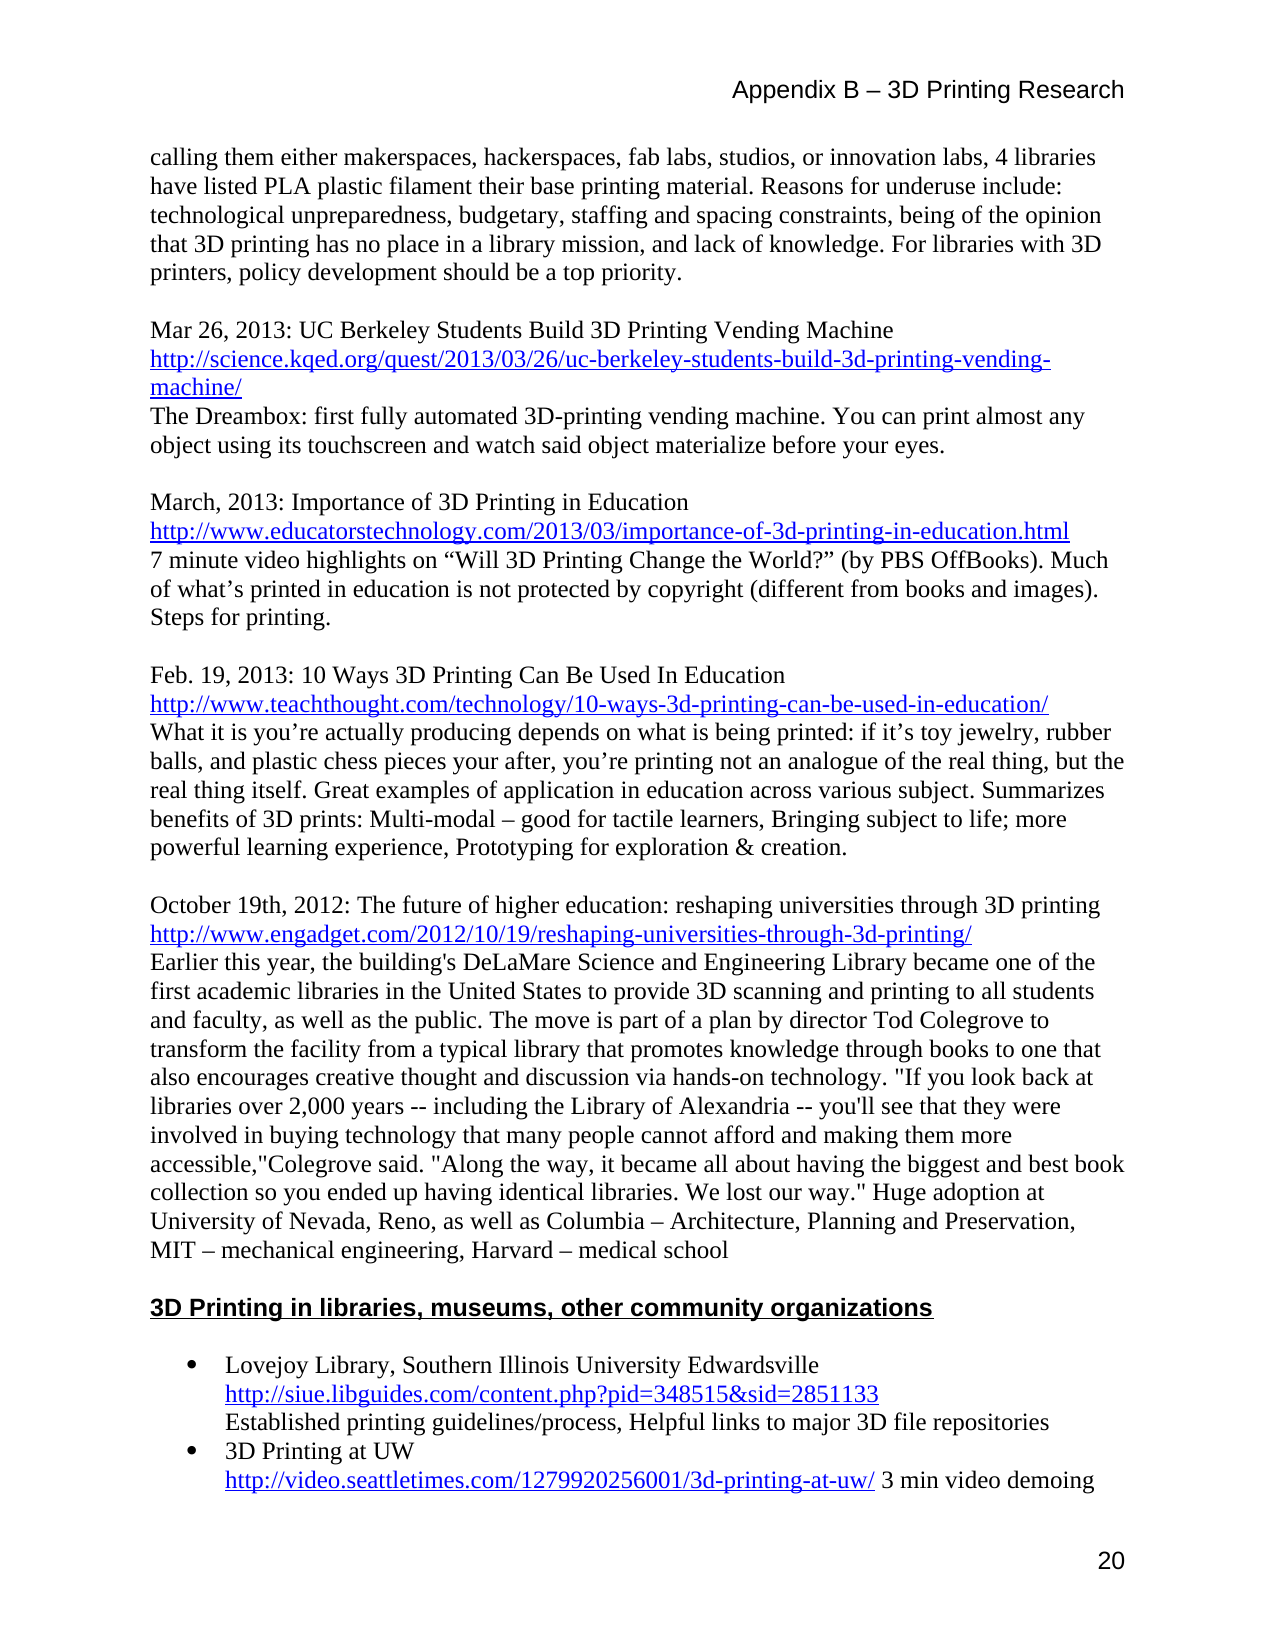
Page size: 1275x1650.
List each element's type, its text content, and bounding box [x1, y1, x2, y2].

text The Dreambox: first fully automated 3D-printing vending machine. You can print almost any object using its touchscreen and watch said object materialize before your eyes. [150, 401, 1125, 459]
text 7 minute video highlights on “Will 3D Printing Change the World?” (by PBS OffBooks). Much of what’s printed in education is not protected by copyright (different from books and images). Steps for printing. [150, 545, 1125, 631]
text March, 2013: Importance of 3D Printing in Education http://www.educatorstechnology.com/2013/03/importance-of-3d-printing-in-education.html [150, 487, 1125, 545]
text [150, 142, 1125, 286]
text What it is you’re actually producing depends on what is being printed: if it’s toy jewelry, rubber balls, and plastic chess pieces your after, you’re printing not an analogue of the real thing, but the real thing itself. Great examples of application in education across various subject. Summarizes benefits of 3D prints: Multi-modal – good for tactile learners, Bringing subject to life; more powerful learning experience, Prototyping for exploration & creation. [150, 717, 1125, 861]
text Earlier this year, the building's DeLaMare Science and Engineering Library became one of the first academic libraries in the United States to provide 3D scanning and printing to all students and faculty, as well as the public. The move is part of a plan by director Tod Colegrove to transform the facility from a typical library that promotes knowledge through books to one that also encourages creative thought and discussion via hands-on technology. "If you look back at libraries over 2,000 years -- including the Library of Alexandria -- you'll see that they were involved in buying technology that many people cannot afford and making them more accessible,"Colegrove said. "Along the way, it became all about having the biggest and best book collection so you ended up having identical libraries. We lost our way." Huge adoption at University of Nevada, Reno, as well as Columbia – Architecture, Planning and Preservation, MIT – mechanical engineering, Harvard – medical school [150, 947, 1125, 1264]
list Lovejoy Library, Southern Illinois University Edwardsville http://siue.libguides.com/content.php?pid=348515&sid=2851133 Established printing guidelines/process, Helpful links to major 3D file repositories [187, 1350, 1125, 1436]
text Feb. 19, 2013: 10 Ways 3D Printing Can Be Used In Education http://www.teachthought.com/technology/10-ways-3d-printing-can-be-used-in-education/ [150, 631, 1125, 717]
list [187, 1436, 1125, 1494]
subtitle 3D Printing in libraries, museums, other community organizations [150, 1292, 1125, 1321]
text October 19th, 2012: The future of higher education: reshaping universities through 3D printing http://www.engadget.com/2012/10/19/reshaping-universities-through-3d-printing/ [150, 861, 1125, 947]
text Mar 26, 2013: UC Berkeley Students Build 3D Printing Vending Machine http://science.kqed.org/quest/2013/03/26/uc-berkeley-students-build-3d-printing-vending-machine/ [150, 286, 1125, 401]
